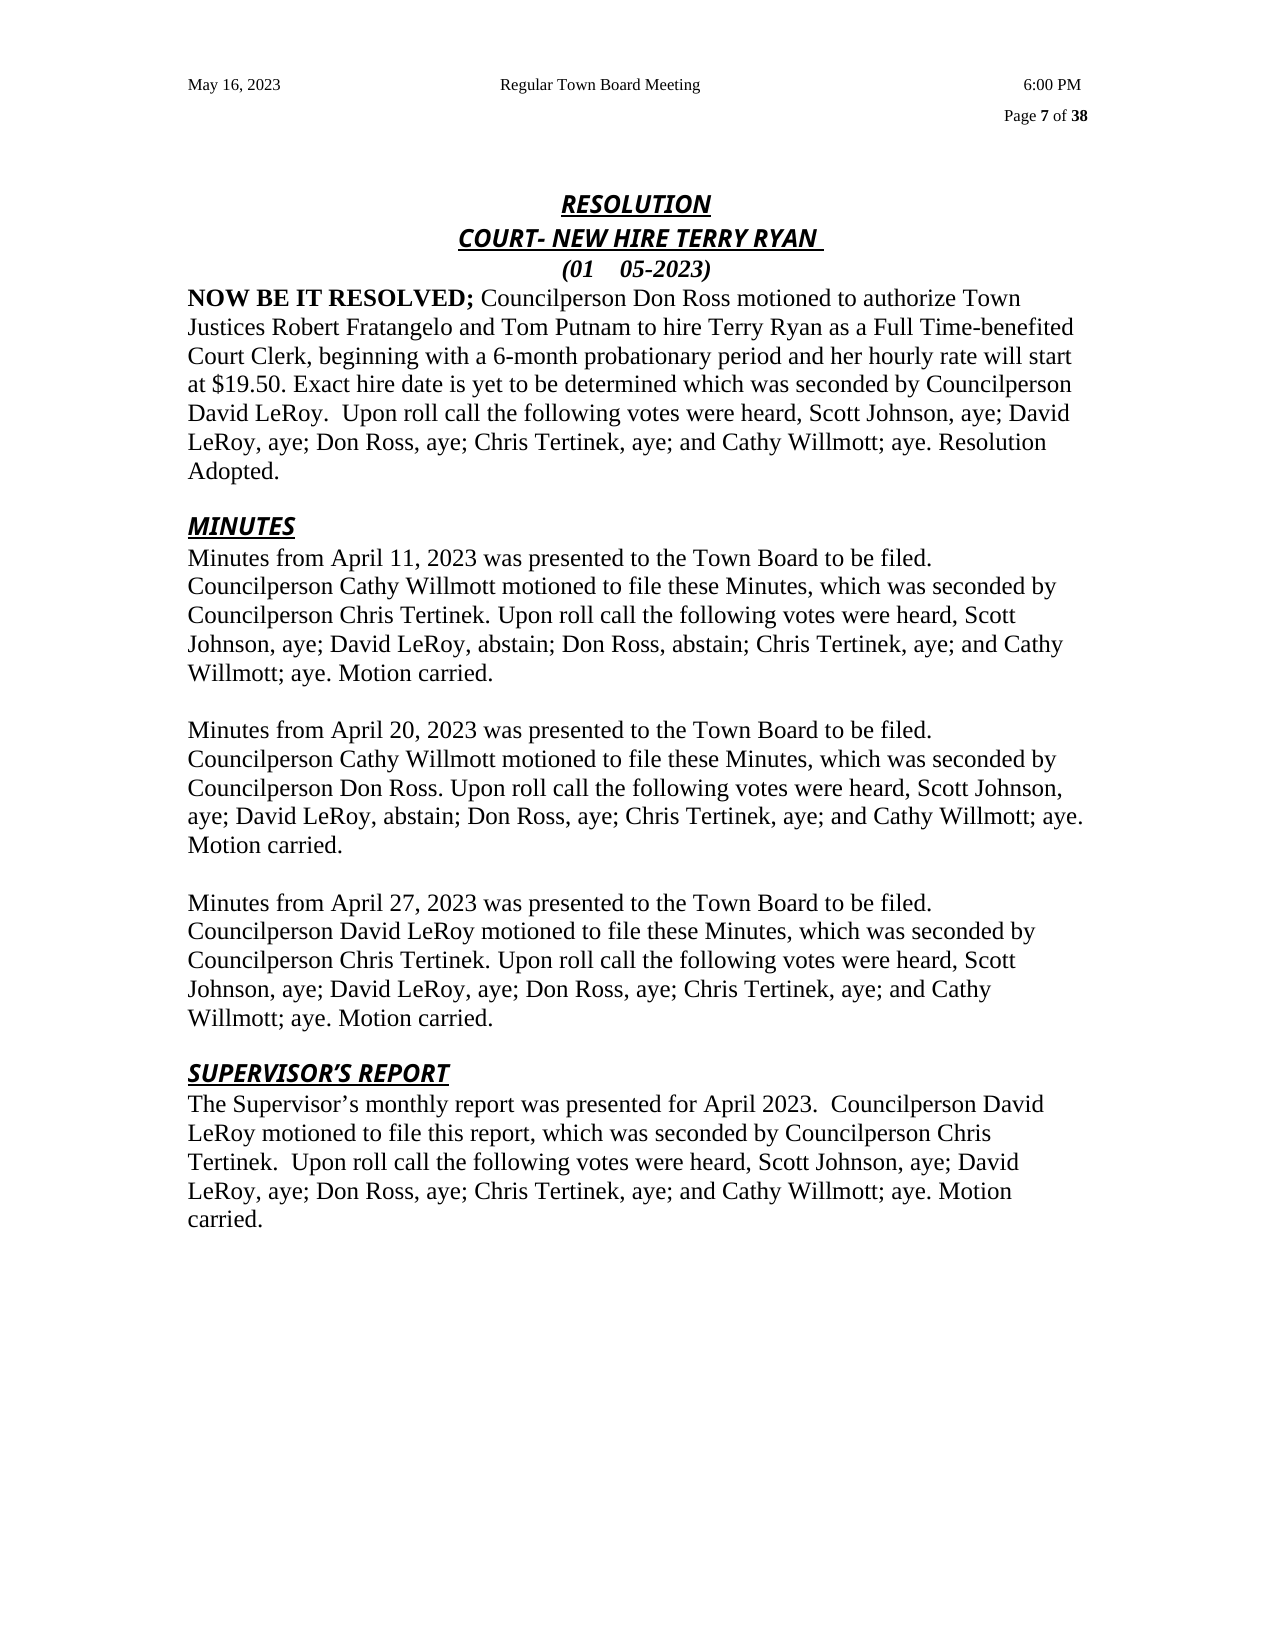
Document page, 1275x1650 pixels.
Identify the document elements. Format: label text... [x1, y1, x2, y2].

text Minutes from April 27, 2023 was presented to the Town Board to be filed. Councilperson David LeRoy motioned to file these Minutes, which was seconded by Councilperson Chris Tertinek. Upon roll call the following votes were heard, Scott Johnson, aye; David LeRoy, aye; Don Ross, aye; Chris Tertinek, aye; and Cathy Willmott; aye. Motion carried. [187, 888, 1087, 1031]
text (01 05-2023) [187, 254, 1087, 283]
text RESOLUTION [187, 186, 1087, 220]
text MINUTES [187, 508, 1087, 543]
text The Supervisor’s monthly report was presented for April 2023. Councilperson David LeRoy motioned to file this report, which was seconded by Councilperson Chris Tertinek. Upon roll call the following votes were heard, Scott Johnson, aye; David LeRoy, aye; Don Ross, aye; Chris Tertinek, aye; and Cathy Willmott; aye. Motion carried. [187, 1089, 1087, 1233]
text Minutes from April 20, 2023 was presented to the Town Board to be filed. Councilperson Cathy Willmott motioned to file these Minutes, which was seconded by Councilperson Don Ross. Upon roll call the following votes were heard, Scott Johnson, aye; David LeRoy, abstain; Don Ross, aye; Chris Tertinek, aye; and Cathy Willmott; aye. Motion carried. [187, 715, 1087, 859]
text SUPERVISOR’S REPORT [187, 1055, 1087, 1089]
text Minutes from April 11, 2023 was presented to the Town Board to be filed. Councilperson Cathy Willmott motioned to file these Minutes, which was seconded by Councilperson Chris Tertinek. Upon roll call the following votes were heard, Scott Johnson, aye; David LeRoy, abstain; Don Ross, abstain; Chris Tertinek, aye; and Cathy Willmott; aye. Motion carried. [187, 543, 1087, 686]
text COURT- NEW HIRE TERRY RYAN [187, 220, 1087, 254]
text NOW BE IT RESOLVED; Councilperson Don Ross motioned to authorize Town Justices Robert Fratangelo and Tom Putnam to hire Terry Ryan as a Full Time-benefited Court Clerk, beginning with a 6-month probationary period and her hourly rate will start at $19.50. Exact hire date is yet to be determined which was seconded by Councilperson David LeRoy. Upon roll call the following votes were heard, Scott Johnson, aye; David LeRoy, aye; Don Ross, aye; Chris Tertinek, aye; and Cathy Willmott; aye. Resolution Adopted. [187, 283, 1087, 484]
